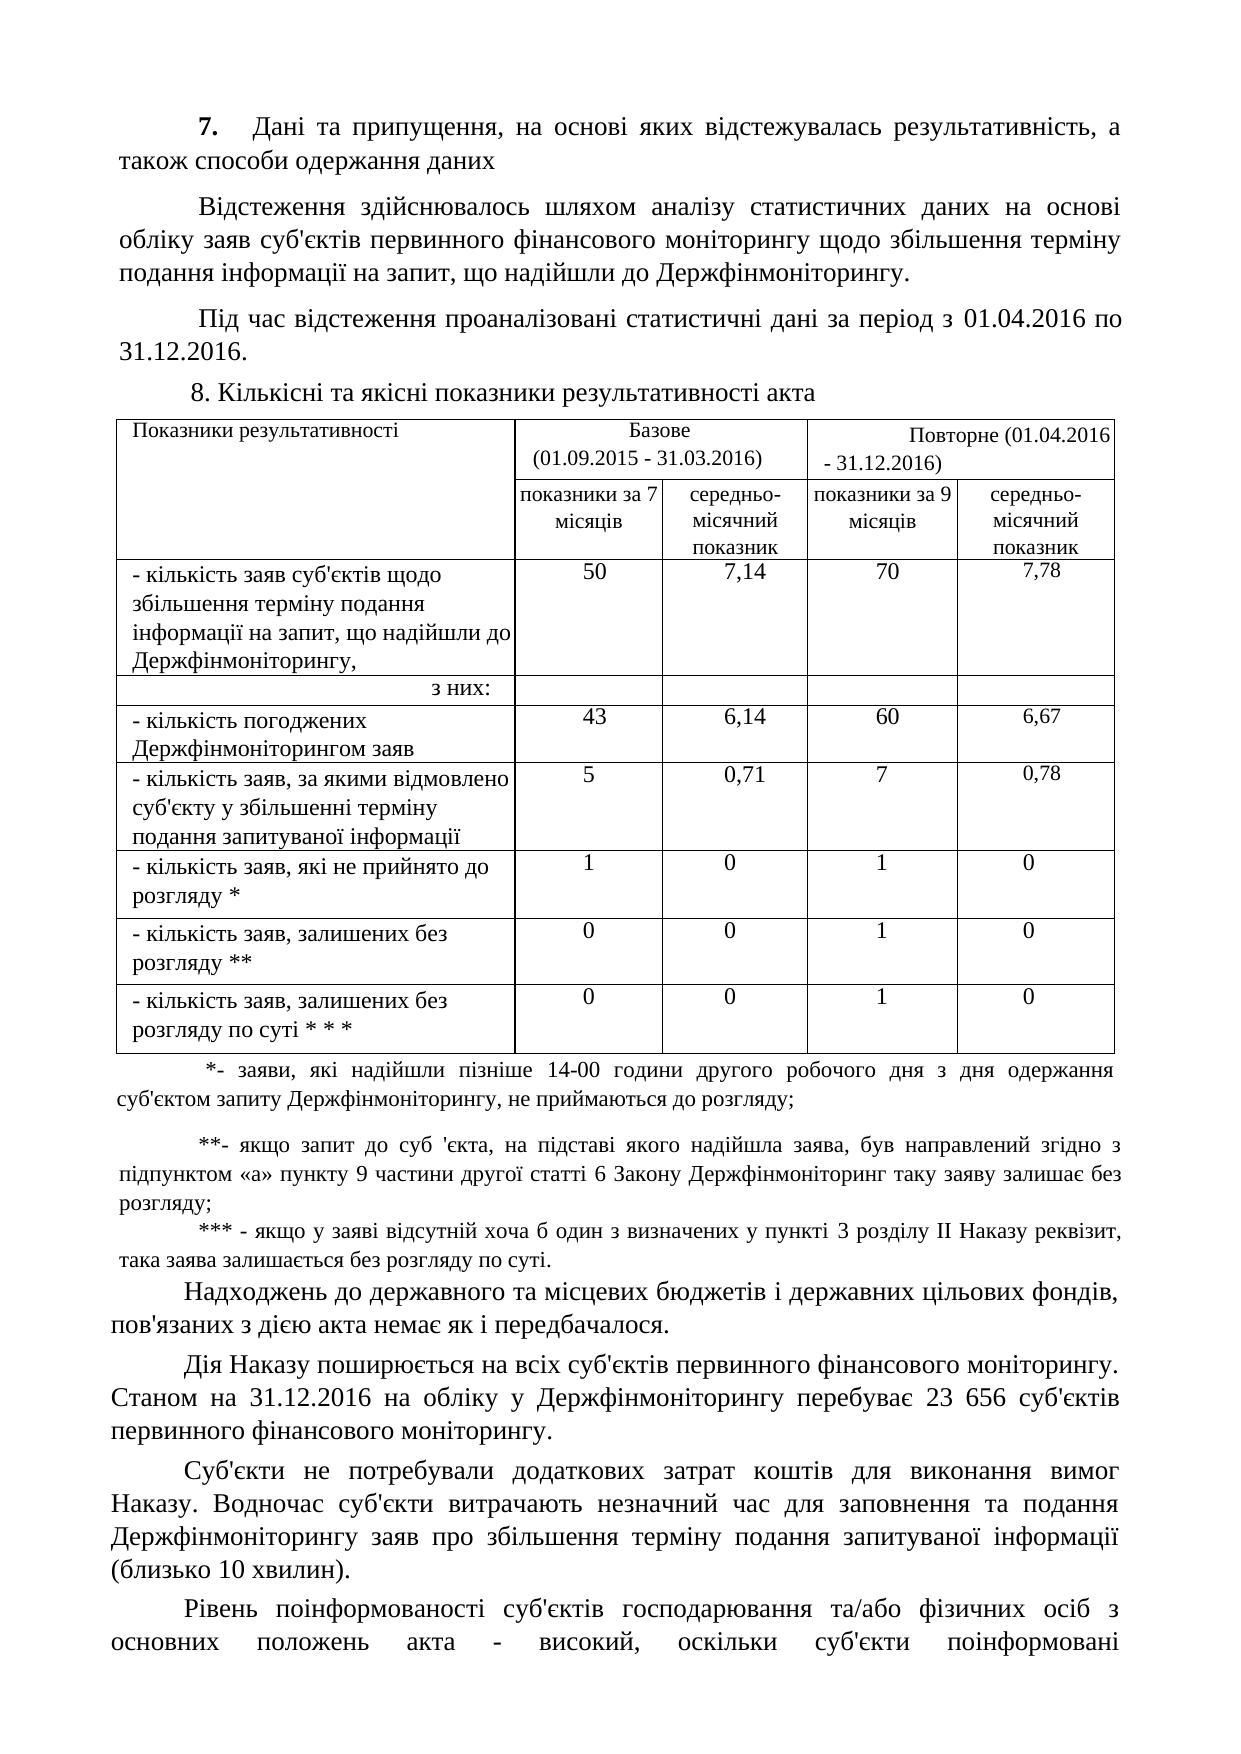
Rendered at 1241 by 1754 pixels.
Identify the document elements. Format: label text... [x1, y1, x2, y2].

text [111, 1591, 1120, 1657]
table_cell - кількість заяв, які не прийнято до розгляду * [117, 851, 514, 918]
table_cell 0 [958, 985, 1114, 1053]
table_cell 0 [663, 851, 807, 918]
table_cell середньомісячний показник [663, 480, 807, 559]
table_cell [663, 676, 807, 704]
table_cell 6,14 [663, 706, 807, 762]
table_cell 43 [516, 706, 662, 762]
table_header Повторне (01.04.2016 - 31.12.2016) [808, 420, 1114, 479]
table_cell 1 [808, 919, 957, 984]
table_cell 50 [516, 560, 662, 675]
table_header Показники результативності [117, 420, 514, 559]
table_cell [808, 676, 957, 704]
table_cell 0 [958, 851, 1114, 918]
text Дія Наказу поширюється на всіх суб'єктів первинного фінансового моніторингу. Станом на 31.12.2016 на обліку у Держфінмоніторингу перебуває 23 656 суб'єктів первинного фінансового моніторингу. [111, 1347, 1120, 1446]
text Суб'єкти не потребували додаткових затрат коштів для виконання вимог Наказу. Водночас суб'єкти витрачають незначний час для заповнення та подання Держфінмоніторингу заяв про збільшення терміну подання запитуваної інформації (близько 10 хвилин). [111, 1453, 1120, 1585]
table_cell 0,71 [663, 763, 807, 850]
text Надходжень до державного та місцевих бюджетів і державних цільових фондів, пов'язаних з дією акта немає як і передбачалося. [111, 1274, 1120, 1341]
table_cell 0,78 [958, 763, 1114, 850]
table_cell 70 [808, 560, 957, 675]
table_cell 7 [808, 763, 957, 850]
table_cell - кількість заяв суб'єктів щодо збільшення терміну подання інформації на запит, що надійшли до Держфінмоніторингу, [117, 560, 514, 675]
table_cell 0 [663, 919, 807, 984]
text *** - якщо у заяві відсутній хоча б один з визначених у пункті 3 розділу II Наказу реквізит, така заява залишається без розгляду по суті. [119, 1216, 1122, 1274]
table_cell 7,14 [663, 560, 807, 675]
table_cell середньомісячний показник [958, 480, 1114, 559]
table_header Базове (01.09.2015 - 31.03.2016) [516, 420, 807, 479]
table_cell 1 [808, 985, 957, 1053]
table_cell показники за 9 місяців [808, 480, 957, 559]
table_cell [958, 676, 1114, 704]
table_cell 0 [516, 985, 662, 1053]
table_cell 1 [516, 851, 662, 918]
table_cell 6,67 [958, 706, 1114, 762]
table_cell - кількість заяв, за якими відмовлено суб'єкту у збільшенні терміну подання запитуваної інформації [117, 763, 514, 850]
text Відстеження здійснювалось шляхом аналізу статистичних даних на основі обліку заяв суб'єктів первинного фінансового моніторингу щодо збільшення терміну подання інформації на запит, що надійшли до Держфінмоніторингу. [119, 189, 1122, 288]
table_cell - кількість погоджених Держфінмоніторингом заяв [117, 706, 514, 762]
table_cell 0 [958, 919, 1114, 984]
list Дані та припущення, на основі яких відстежувалась результативність, а також способи одержання даних [119, 109, 1122, 177]
table_cell 0 [663, 985, 807, 1053]
table_cell 0 [516, 919, 662, 984]
text 8. Кількісні та якісні показники результативності акта [116, 379, 1114, 406]
table_cell 7,78 [958, 560, 1114, 675]
table_cell - кількість заяв, залишених без розгляду по суті * * * [117, 985, 514, 1053]
table_cell 5 [516, 763, 662, 850]
table_cell [516, 676, 662, 704]
table_cell 60 [808, 706, 957, 762]
table_cell 1 [808, 851, 957, 918]
table_cell з них: [117, 676, 514, 704]
text Під час відстеження проаналізовані статистичні дані за період з 01.04.2016 по 31.12.2016. [119, 301, 1122, 367]
text **- якщо запит до суб 'єкта, на підставі якого надійшла заява, був направлений згідно з підпунктом «а» пункту 9 частини другої статті 6 Закону Держфінмоніторинг таку заяву залишає без розгляду; [119, 1129, 1122, 1216]
table_cell - кількість заяв, залишених без розгляду ** [117, 919, 514, 984]
text *- заяви, які надійшли пізніше 14-00 години другого робочого дня з дня одержання суб'єктом запиту Держфінмоніторингу, не приймаються до розгляду; [116, 1054, 1114, 1112]
table_cell показники за 7 місяців [516, 480, 662, 559]
